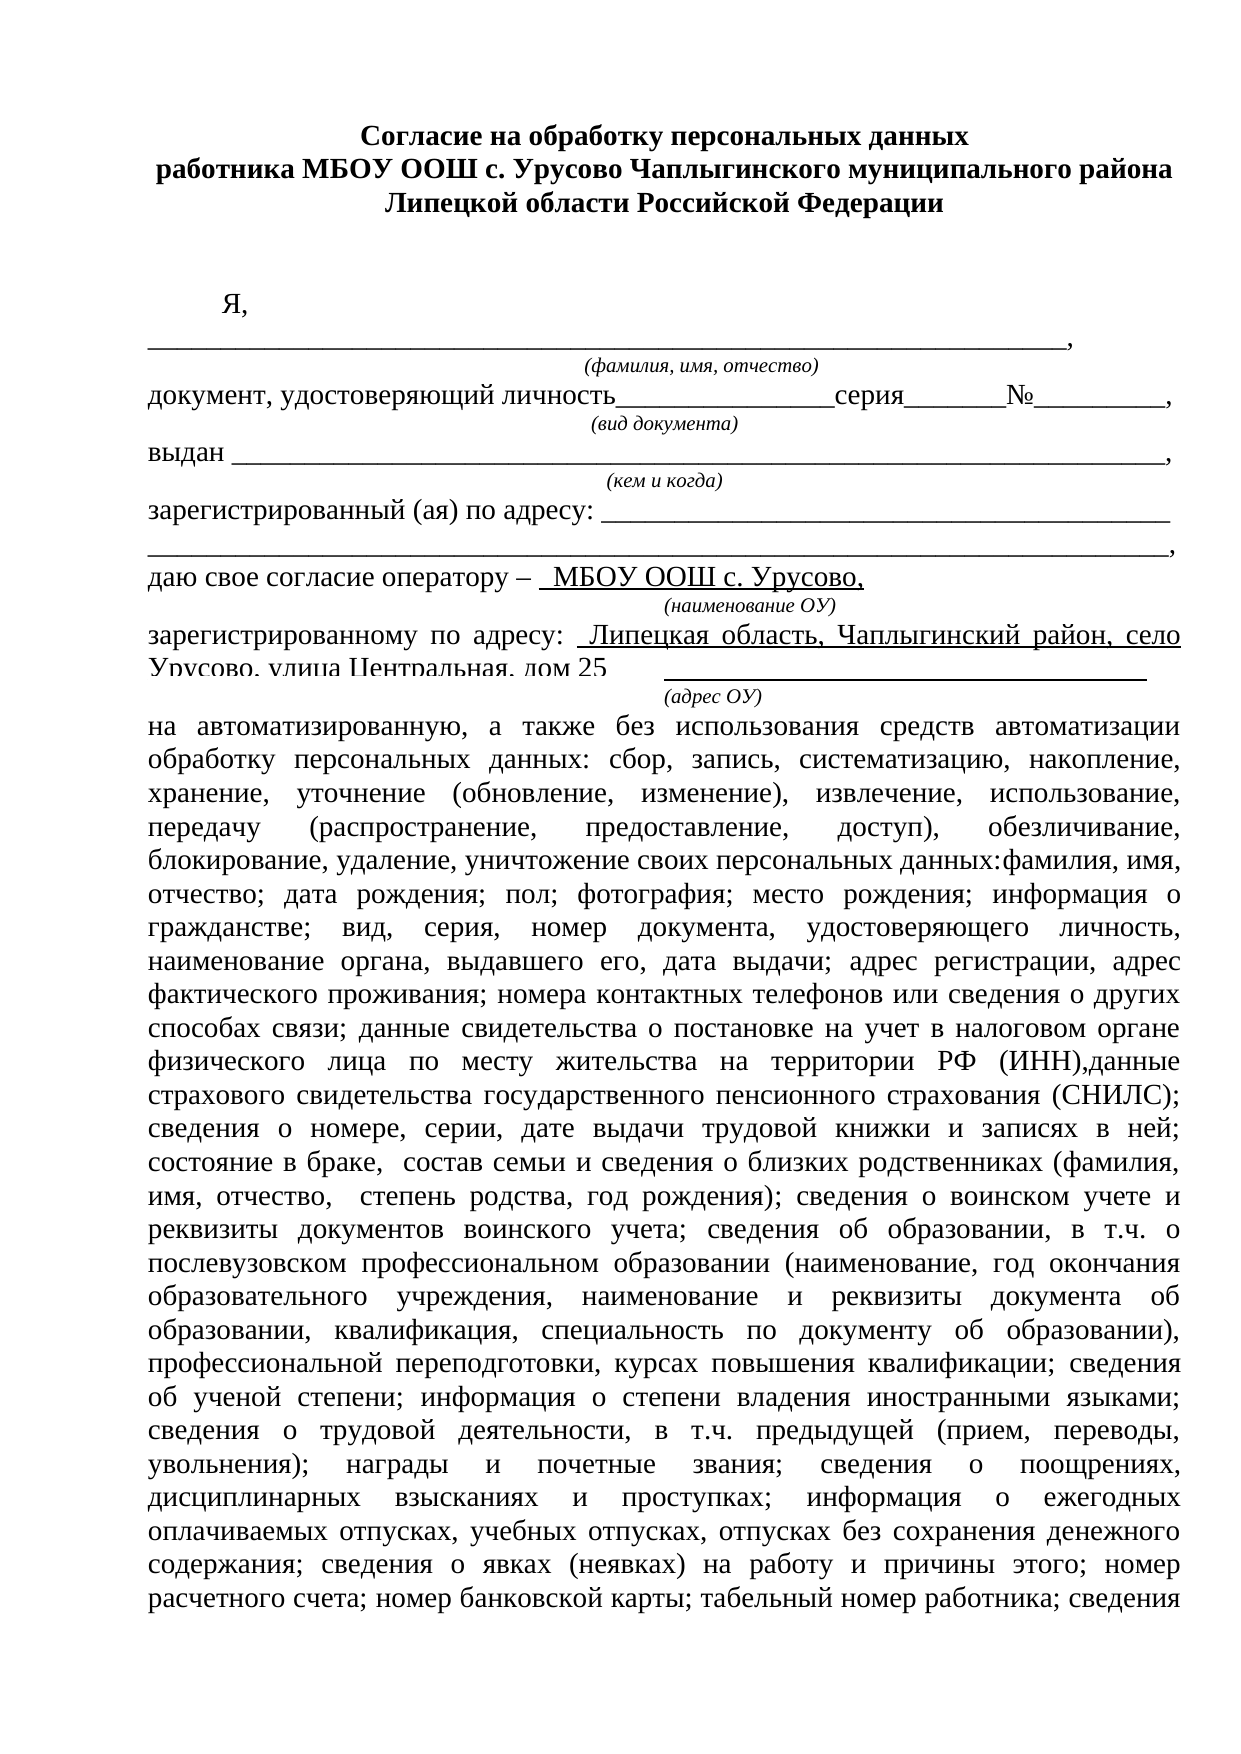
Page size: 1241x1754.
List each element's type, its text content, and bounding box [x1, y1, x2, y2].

text работника МБОУ ООШ с. Урусово Чаплыгинского муниципального района Липецкой области Российской Федерации [148, 152, 1181, 219]
text даю свое согласие оператору – МБОУ ООШ с. Урусово, [148, 559, 1181, 593]
text Я, _______________________________________________________________, [148, 286, 1181, 353]
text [148, 742, 1181, 1614]
text документ, удостоверяющий личность_______________серия_______№_________, [148, 377, 1181, 411]
text выдан ________________________________________________________________, [148, 434, 1181, 468]
text зарегистрированному по адресу: Липецкая область, Чаплыгинский район, село Урусово, улица Центральная, дом 25_____________________________________ [148, 617, 1181, 684]
text (фамилия, имя, отчество) [148, 353, 1181, 377]
text ______________________________________________________________________, [148, 526, 1181, 559]
text (кем и когда) [148, 468, 1181, 492]
text (наименование ОУ) [148, 593, 1181, 617]
text Согласие на обработку персональных данных [148, 118, 1181, 152]
text (адрес ОУ) [664, 684, 1181, 708]
text (вид документа) [148, 411, 1181, 434]
text зарегистрированный (ая) по адресу: _______________________________________ [148, 492, 1181, 526]
